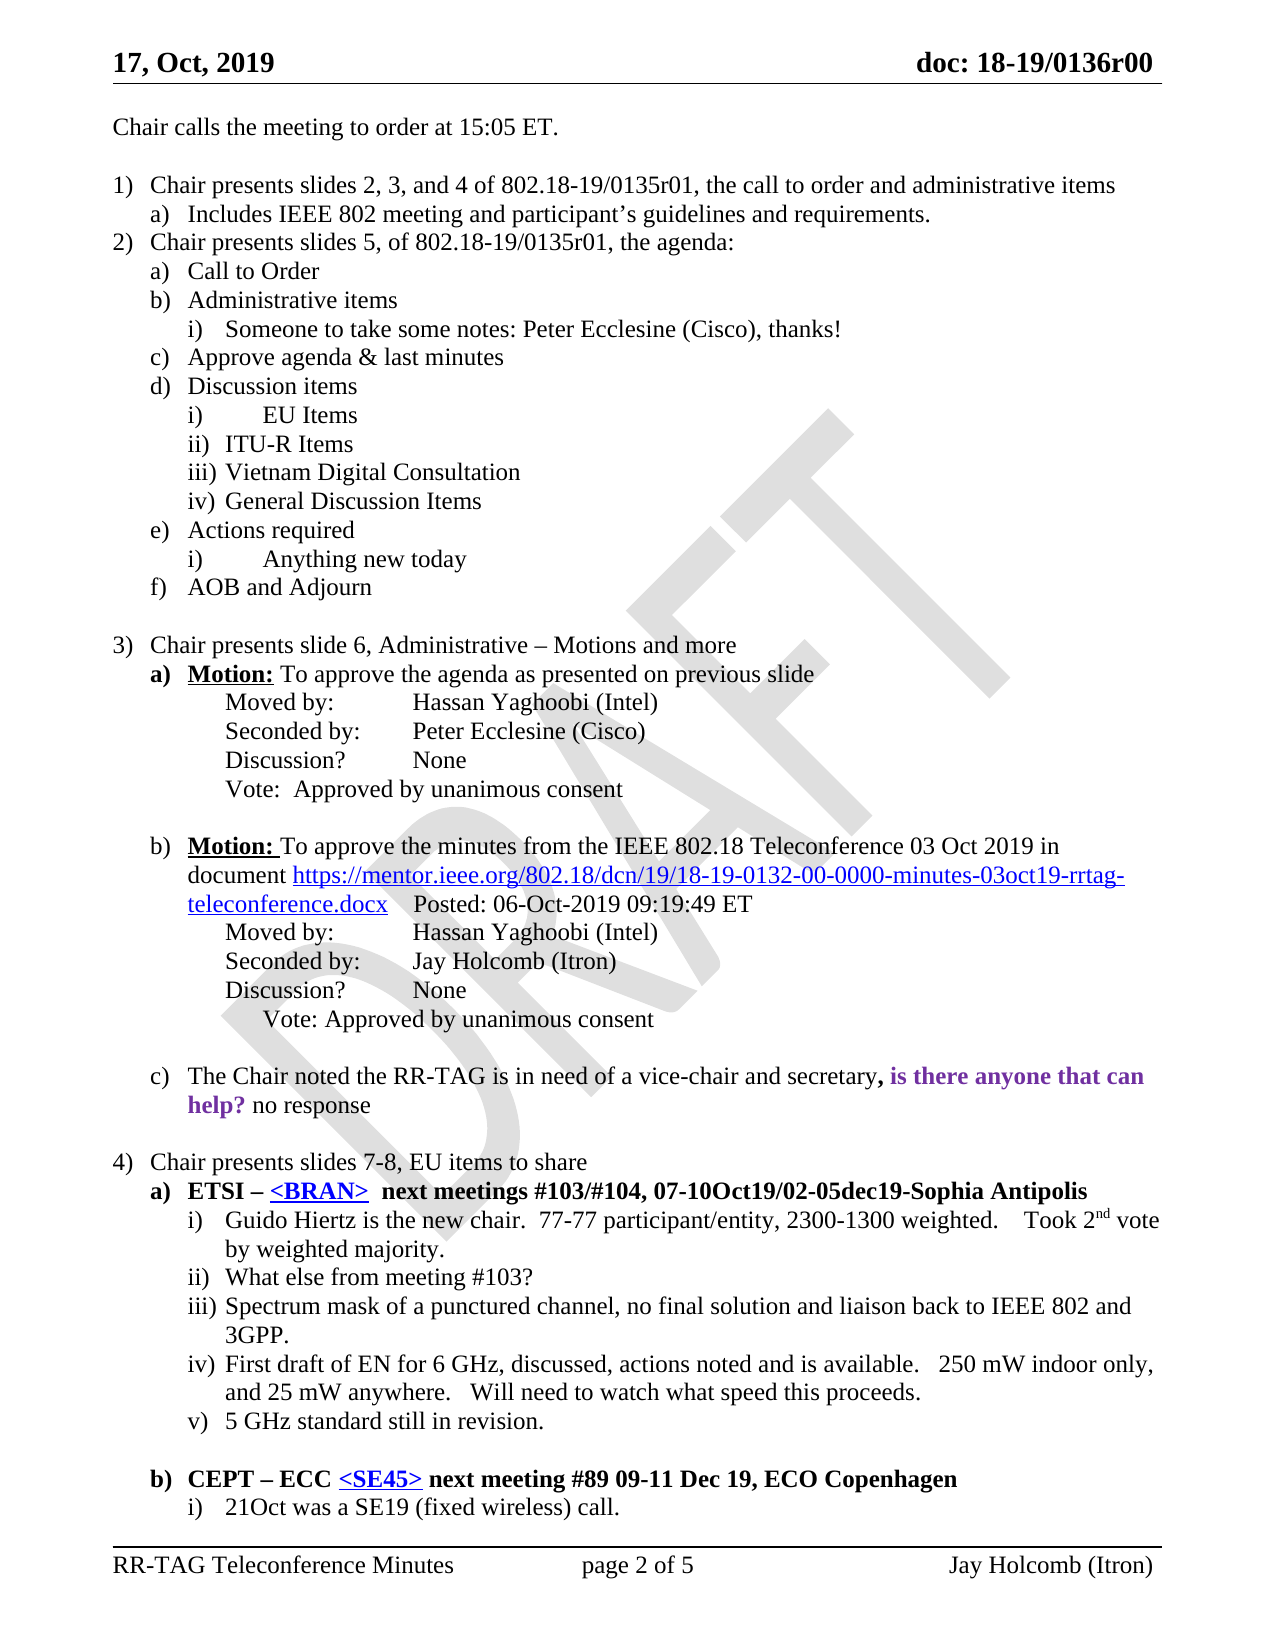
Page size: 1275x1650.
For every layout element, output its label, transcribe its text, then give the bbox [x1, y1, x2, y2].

list First draft of EN for 6 GHz, discussed, actions noted and is available. 250 mW indoor only, and 25 mW anywhere. Will need to watch what speed this proceeds. [187, 1349, 1162, 1406]
list Chair presents slides 5, of 802.18-19/0135r01, the agenda: [112, 227, 1162, 256]
list Chair presents slides 2, 3, and 4 of 802.18-19/0135r01, the call to order and administrative items [112, 170, 1162, 199]
list Approve agenda & last minutes [150, 342, 1162, 371]
list Motion: To approve the minutes from the IEEE 802.18 Teleconference 03 Oct 2019 in document https://mentor.ieee.org/802.18/dcn/19/18-19-0132-00-0000-minutes-03oct19-rrtag-teleconference.docx Posted: 06-Oct-2019 09:19:49 ET [150, 831, 1162, 917]
text Chair calls the meeting to order at 15:05 ET. [112, 112, 1162, 141]
list ETSI – <BRAN> next meetings #103/#104, 07-10Oct19/02-05dec19-Sophia Antipolis [150, 1176, 1162, 1205]
list 21Oct was a SE19 (fixed wireless) call. [187, 1492, 1162, 1521]
text Seconded by: Jay Holcomb (Itron) [187, 946, 1162, 975]
list Administrative items [150, 285, 1162, 314]
list AOB and Adjourn [150, 572, 1162, 601]
list What else from meeting #103? [187, 1262, 1162, 1291]
list CEPT – ECC <SE45> next meeting #89 09-11 Dec 19, ECO Copenhagen [150, 1464, 1162, 1492]
list The Chair noted the RR-TAG is in need of a vice-chair and secretary, is there anyone that can help? no response [150, 1061, 1162, 1119]
list Guido Hiertz is the new chair. 77-77 participant/entity, 2300-1300 weighted. Took 2nd vote by weighted majority. [187, 1205, 1162, 1262]
list 5 GHz standard still in revision. [187, 1406, 1162, 1435]
list Someone to take some notes: Peter Ecclesine (Cisco), thanks! [187, 314, 1162, 342]
list EU Items [187, 400, 1162, 429]
list Motion: To approve the agenda as presented on previous slide [150, 659, 1162, 687]
list Vietnam Digital Consultation [187, 457, 1162, 486]
text Moved by: Hassan Yaghoobi (Intel) [150, 687, 1162, 716]
list Chair presents slides 7-8, EU items to share [112, 1147, 1162, 1176]
list Chair presents slide 6, Administrative – Motions and more [112, 630, 1162, 659]
list General Discussion Items [187, 486, 1162, 515]
text Vote: Approved by unanimous consent [150, 774, 1162, 802]
list Discussion items [150, 371, 1162, 400]
list Anything new today [187, 544, 1162, 572]
list Call to Order [150, 256, 1162, 285]
list ITU-R Items [187, 429, 1162, 457]
text Moved by: Hassan Yaghoobi (Intel) [150, 917, 1162, 946]
text Discussion? None [225, 975, 1162, 1004]
list Spectrum mask of a punctured channel, no final solution and liaison back to IEEE 802 and 3GPP. [187, 1291, 1162, 1349]
text Discussion? None [225, 745, 1162, 774]
text Vote: Approved by unanimous consent [187, 1004, 1162, 1032]
list Actions required [150, 515, 1162, 544]
list Includes IEEE 802 meeting and participant’s guidelines and requirements. [150, 199, 1162, 227]
text Seconded by: Peter Ecclesine (Cisco) [150, 716, 1162, 745]
